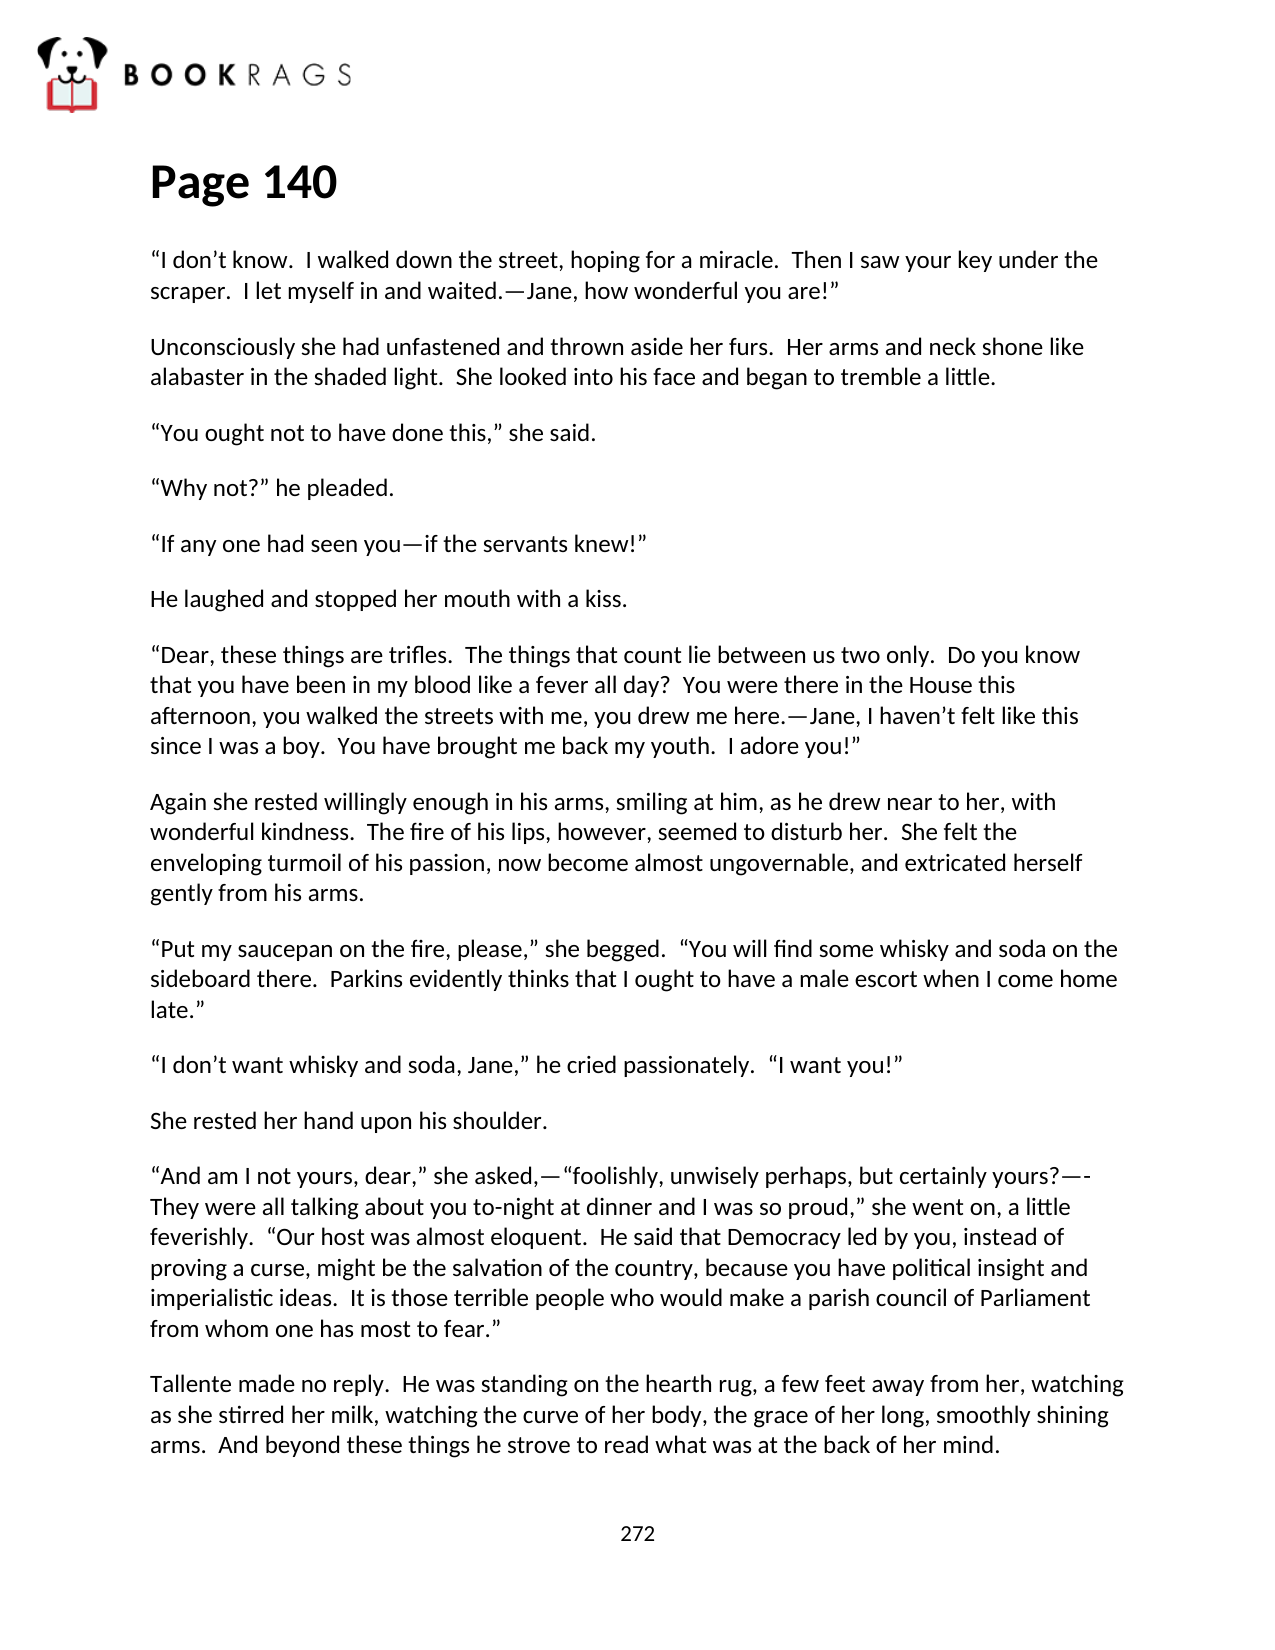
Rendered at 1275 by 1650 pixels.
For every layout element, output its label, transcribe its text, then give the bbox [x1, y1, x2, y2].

picture [37, 37, 351, 113]
text “And am I not yours, dear,” she asked,—­“foolishly, unwisely perhaps, but certainly yours?—­They were all talking about you to-night at dinner and I was so proud,” she went on, a little feverishly. “Our host was almost eloquent. He said that Democracy led by you, instead of proving a curse, might be the salvation of the country, because you have political insight and imperialistic ideas. It is those terrible people who would make a parish council of Parliament from whom one has most to fear.” [150, 1161, 1125, 1344]
text “I don’t want whisky and soda, Jane,” he cried passionately. “I want you!” [150, 1049, 1125, 1080]
text “Why not?” he pleaded. [150, 472, 1125, 503]
text He laughed and stopped her mouth with a kiss. [150, 583, 1125, 614]
text Page 140 [150, 150, 1125, 211]
text She rested her hand upon his shoulder. [150, 1105, 1125, 1136]
text “You ought not to have done this,” she said. [150, 417, 1125, 447]
text “Dear, these things are trifles. The things that count lie between us two only. Do you know that you have been in my blood like a fever all day? You were there in the House this afternoon, you walked the streets with me, you drew me here.—­Jane, I haven’t felt like this since I was a boy. You have brought me back my youth. I adore you!” [150, 639, 1125, 761]
text Unconsciously she had unfastened and thrown aside her furs. Her arms and neck shone like alabaster in the shaded light. She looked into his face and began to tremble a little. [150, 331, 1125, 392]
text “Put my saucepan on the fire, please,” she begged. “You will find some whisky and soda on the sideboard there. Parkins evidently thinks that I ought to have a male escort when I come home late.” [150, 933, 1125, 1024]
text “If any one had seen you—­if the servants knew!” [150, 528, 1125, 558]
text “I don’t know. I walked down the street, hoping for a miracle. Then I saw your key under the scraper. I let myself in and waited.—­Jane, how wonderful you are!” [150, 244, 1125, 306]
text Again she rested willingly enough in his arms, smiling at him, as he drew near to her, with wonderful kindness. The fire of his lips, however, seemed to disturb her. She felt the enveloping turmoil of his passion, now become almost ungovernable, and extricated herself gently from his arms. [150, 786, 1125, 908]
text Tallente made no reply. He was standing on the hearth rug, a few feet away from her, watching as she stirred her milk, watching the curve of her body, the grace of her long, smoothly shining arms. And beyond these things he strove to read what was at the back of her mind. [150, 1369, 1125, 1460]
